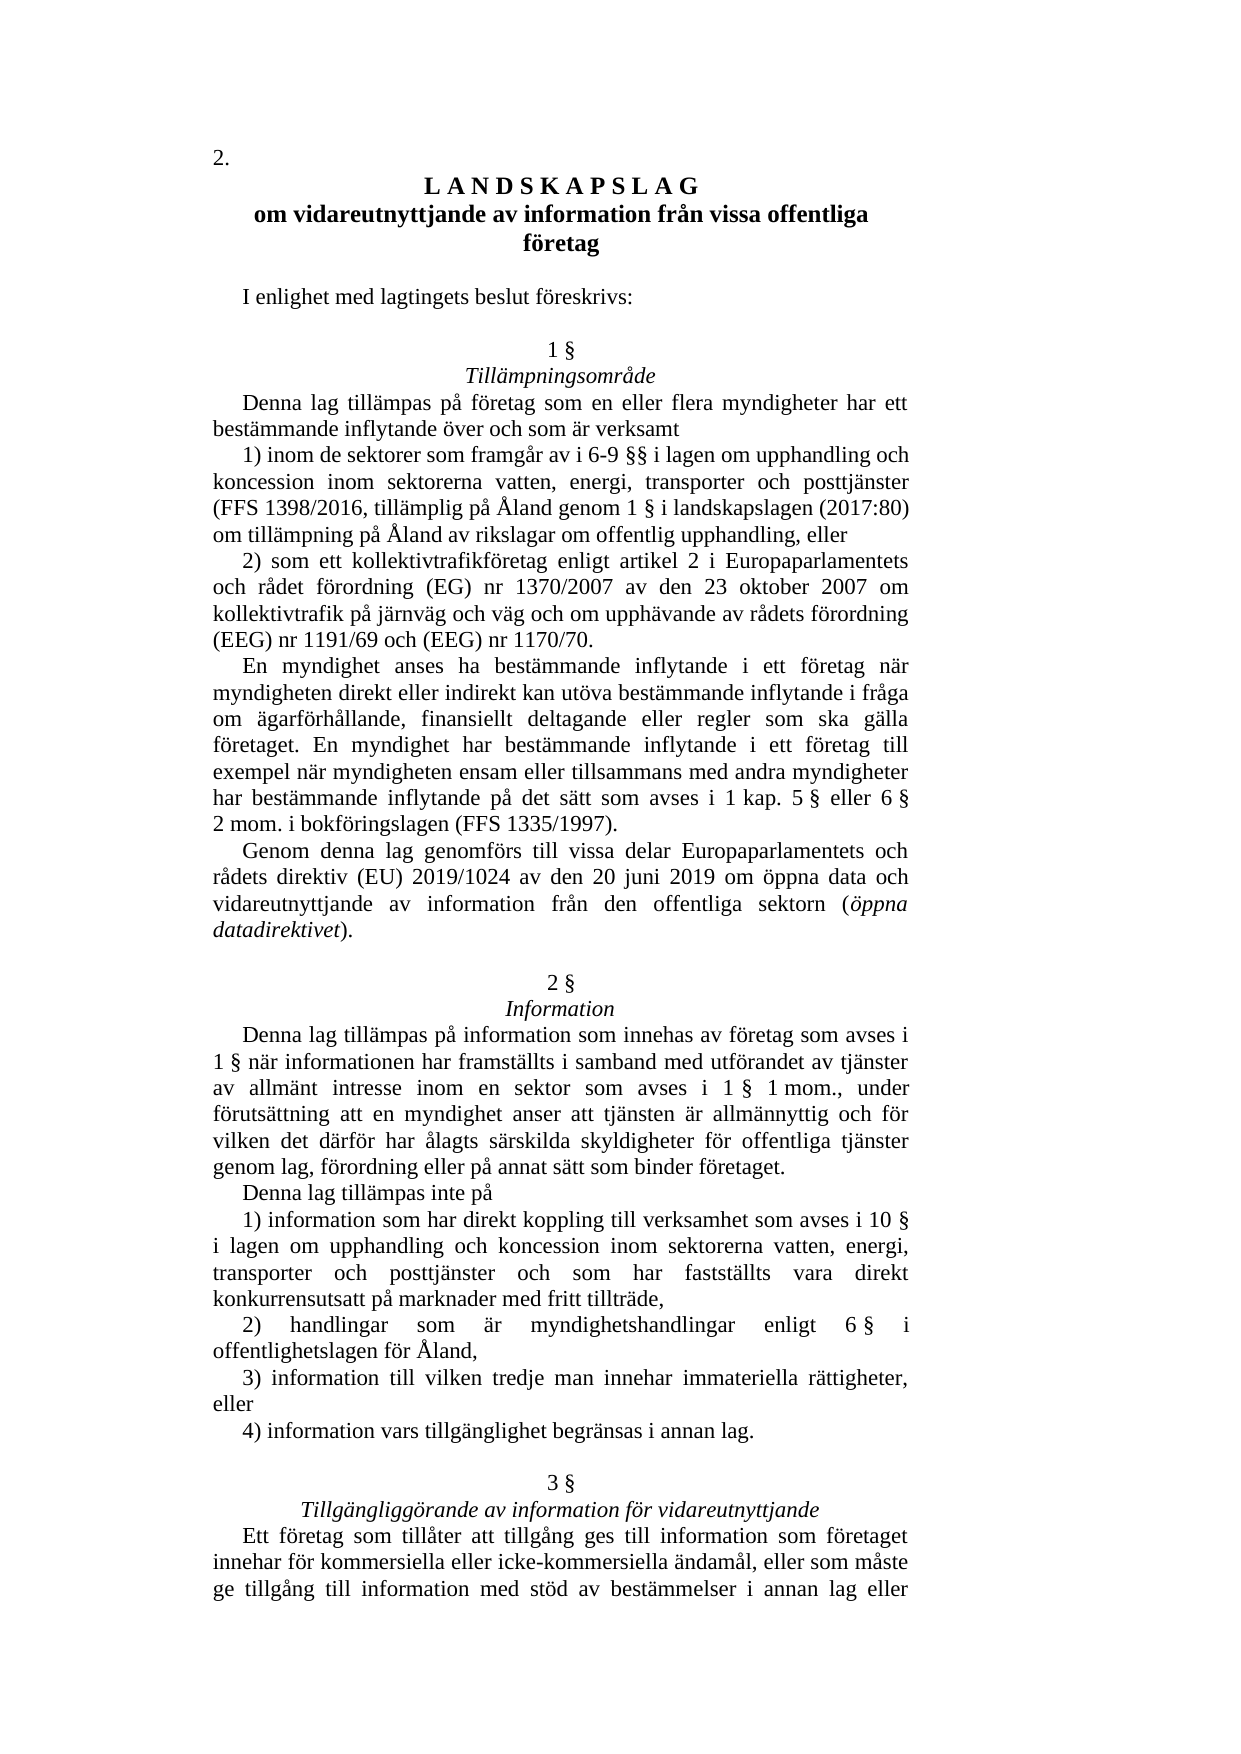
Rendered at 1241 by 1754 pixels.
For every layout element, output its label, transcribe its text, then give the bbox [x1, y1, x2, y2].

text Tillgängliggörande av information för vidareutnyttjande [213, 1496, 909, 1522]
text Denna lag tillämpas inte på [213, 1179, 909, 1206]
text 2) som ett kollektivtrafikföretag enligt artikel 2 i Europaparlamentets och rådet förordning (EG) nr 1370/2007 av den 23 oktober 2007 om kollektivtrafik på järnväg och väg och om upphävande av rådets förordning (EEG) nr 1191/69 och (EEG) nr 1170/70. [213, 547, 909, 652]
text 2) handlingar som är myndighetshandlingar enligt 6 § i offentlighetslagen för Åland, [213, 1311, 909, 1364]
text 1) information som har direkt koppling till verksamhet som avses i 10 § i lagen om upphandling och koncession inom sektorerna vatten, energi, transporter och posttjänster och som har fastställts vara direkt konkurrensutsatt på marknader med fritt tillträde, [213, 1206, 909, 1311]
text 1) inom de sektorer som framgår av i 6-9 §§ i lagen om upphandling och koncession inom sektorerna vatten, energi, transporter och posttjänster (FFS 1398/2016, tillämplig på Åland genom 1 § i landskapslagen (2017:80) om tillämpning på Åland av rikslagar om offentlig upphandling, eller [213, 442, 909, 547]
text Information [213, 995, 909, 1021]
text 2. [213, 144, 909, 171]
text 3) information till vilken tredje man innehar immateriella rättigheter, eller [213, 1364, 909, 1417]
text 4) information vars tillgänglighet begränsas i annan lag. [213, 1417, 909, 1443]
text Denna lag tillämpas på företag som en eller flera myndigheter har ett bestämmande inflytande över och som är verksamt [213, 389, 909, 442]
text L A N D S K A P S L A G om vidareutnyttjande av information från vissa offentliga företag [213, 171, 909, 257]
text Denna lag tillämpas på information som innehas av företag som avses i 1 § när informationen har framställts i samband med utförandet av tjänster av allmänt intresse inom en sektor som avses i 1 § 1 mom., under förutsättning att en myndighet anser att tjänsten är allmännyttig och för vilken det därför har ålagts särskilda skyldigheter för offentliga tjänster genom lag, förordning eller på annat sätt som binder företaget. [213, 1021, 909, 1179]
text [213, 1522, 909, 1601]
text En myndighet anses ha bestämmande inflytande i ett företag när myndigheten direkt eller indirekt kan utöva bestämmande inflytande i fråga om ägarförhållande, finansiellt deltagande eller regler som ska gälla företaget. En myndighet har bestämmande inflytande i ett företag till exempel när myndigheten ensam eller tillsammans med andra myndigheter har bestämmande inflytande på det sätt som avses i 1 kap. 5 § eller 6 § 2 mom. i bokföringslagen (FFS 1335/1997). [213, 652, 909, 837]
text I enlighet med lagtingets beslut föreskrivs: [213, 283, 909, 310]
text 1 § [213, 336, 909, 362]
text 3 § [213, 1469, 909, 1496]
text Genom denna lag genomförs till vissa delar Europaparlamentets och rådets direktiv (EU) 2019/1024 av den 20 juni 2019 om öppna data och vidareutnyttjande av information från den offentliga sektorn (öppna datadirektivet). [213, 837, 909, 942]
text 2 § [213, 969, 909, 995]
text Tillämpningsområde [213, 362, 909, 389]
